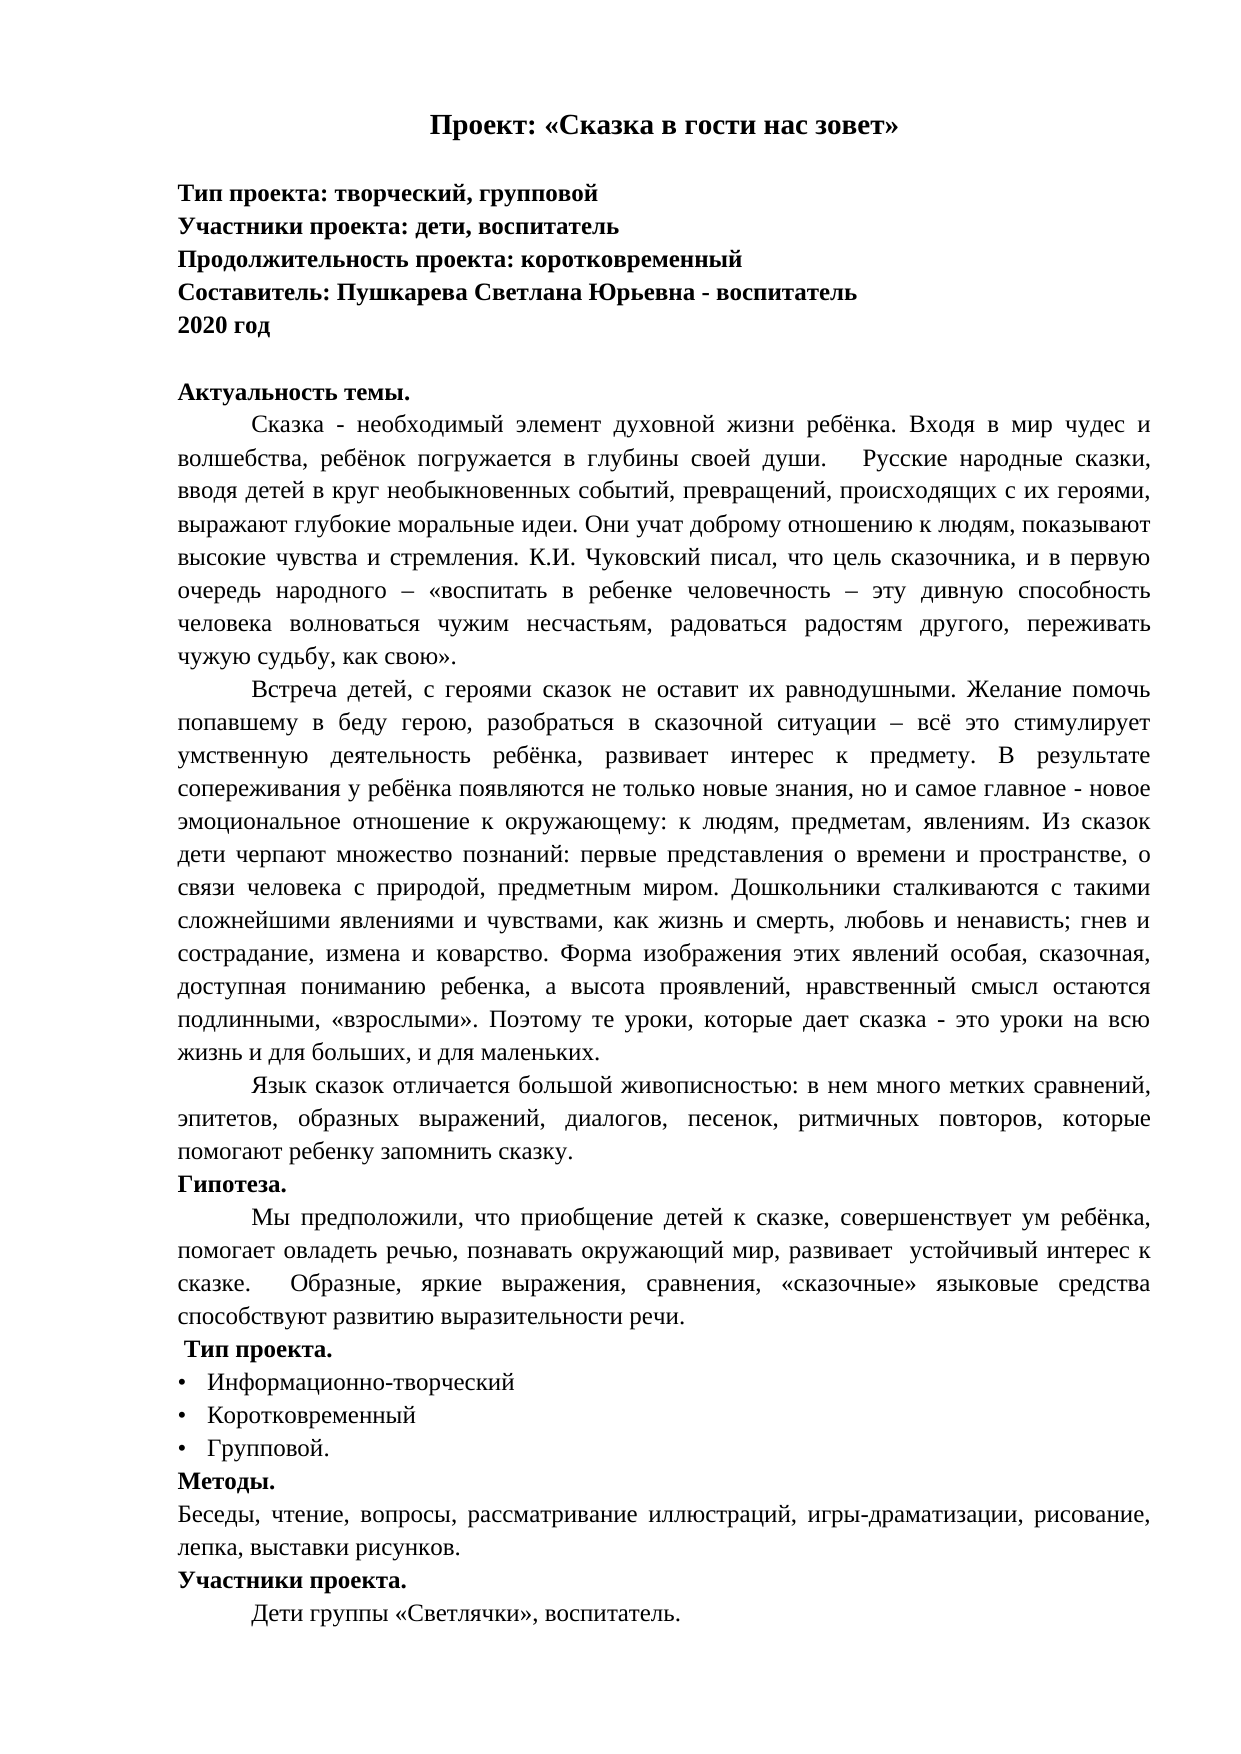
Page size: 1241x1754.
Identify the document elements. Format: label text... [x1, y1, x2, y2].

text • Коротковременный [177, 1400, 1152, 1429]
text • Информационно-творческий [177, 1367, 1152, 1396]
text Гипотеза. [177, 1169, 1152, 1198]
text Тип проекта. [177, 1334, 1152, 1363]
text Составитель: Пушкарева Светлана Юрьевна - воспитатель [177, 277, 1152, 306]
text Сказка - необходимый элемент духовной жизни ребёнка. Входя в мир чудес и волшебства, ребёнок погружается в глубины своей души. Русские народные сказки, вводя детей в круг необыкновенных событий, превращений, происходящих с их героями, выражают глубокие моральные идеи. Они учат доброму отношению к людям, показывают высокие чувства и стремления. К.И. Чуковский писал, что цель сказочника, и в первую очередь народного – «воспитать в ребенке человечность – эту дивную способность человека волноваться чужим несчастьям, радоваться радостям другого, переживать чужую судьбу, как свою». [177, 409, 1152, 669]
text Дети группы «Светлячки», воспитатель. [177, 1598, 1152, 1627]
text Встреча детей, с героями сказок не оставит их равнодушными. Желание помочь попавшему в беду герою, разобраться в сказочной ситуации – всё это стимулирует умственную деятельность ребёнка, развивает интерес к предмету. В результате сопереживания у ребёнка появляются не только новые знания, но и самое главное - новое эмоциональное отношение к окружающему: к людям, предметам, явлениям. Из сказок дети черпают множество познаний: первые представления о времени и пространстве, о связи человека с природой, предметным миром. Дошкольники сталкиваются с такими сложнейшими явлениями и чувствами, как жизнь и смерть, любовь и ненависть; гнев и сострадание, измена и коварство. Форма изображения этих явлений особая, сказочная, доступная пониманию ребенка, а высота проявлений, нравственный смысл остаются подлинными, «взрослыми». Поэтому те уроки, которые дает сказка - это уроки на всю жизнь и для больших, и для маленьких. [177, 674, 1152, 1066]
text Участники проекта. [177, 1565, 1152, 1594]
text Продолжительность проекта: коротковременный [177, 244, 1152, 273]
text • Групповой. [177, 1433, 1152, 1462]
text Актуальность темы. [177, 377, 1152, 405]
text 2020 год [177, 311, 1152, 339]
text Методы. [177, 1466, 1152, 1495]
text Тип проекта: творческий, групповой [177, 178, 1152, 207]
text Проект: «Сказка в гости нас зовет» [177, 107, 1152, 140]
text Участники проекта: дети, воспитатель [177, 211, 1152, 240]
text Язык сказок отличается большой живописностью: в нем много метких сравнений, эпитетов, образных выражений, диалогов, песенок, ритмичных повторов, которые помогают ребенку запомнить сказку. [177, 1070, 1152, 1165]
text Мы предположили, что приобщение детей к сказке, совершенствует ум ребёнка, помогает овладеть речью, познавать окружающий мир, развивает устойчивый интерес к сказке. Образные, яркие выражения, сравнения, «сказочные» языковые средства способствуют развитию выразительности речи. [177, 1202, 1152, 1330]
text Беседы, чтение, вопросы, рассматривание иллюстраций, игры-драматизации, рисование, лепка, выставки рисунков. [177, 1499, 1152, 1561]
